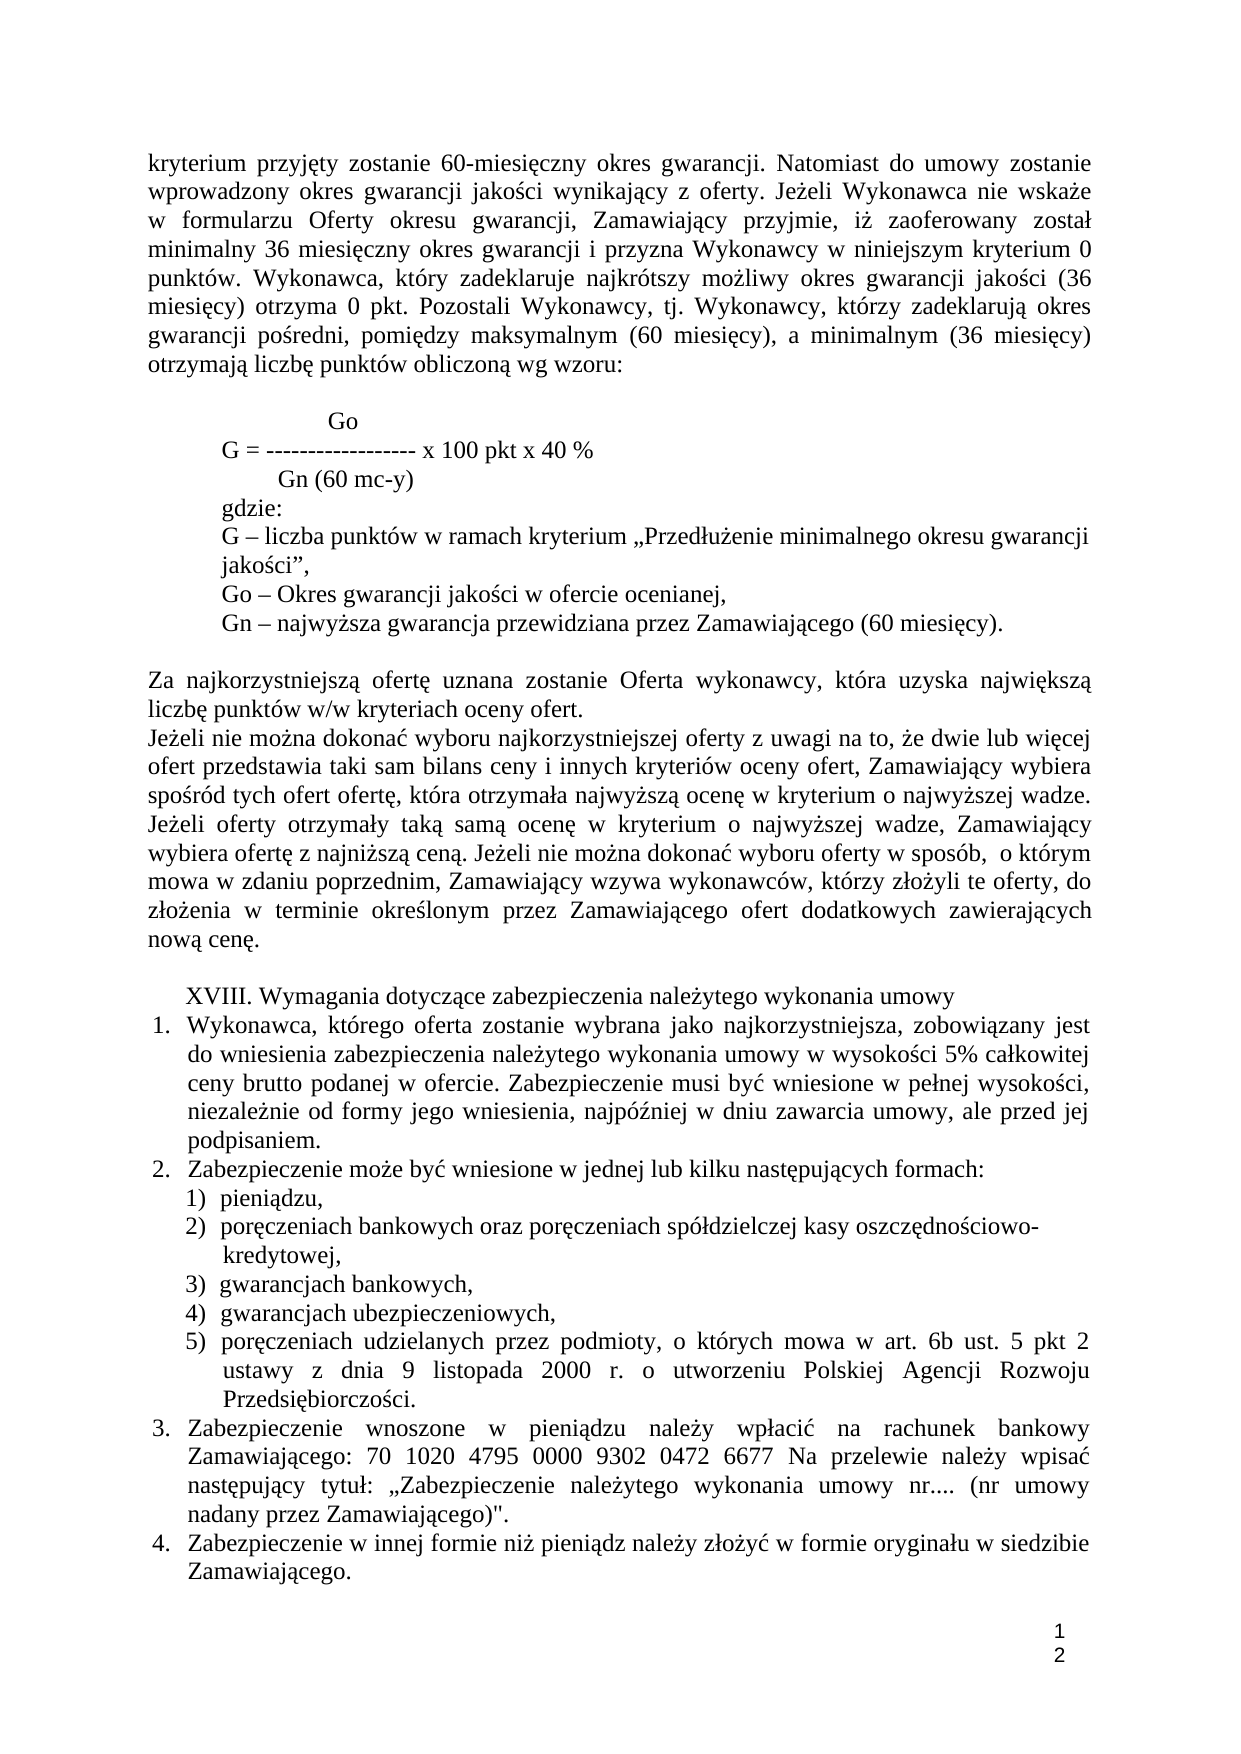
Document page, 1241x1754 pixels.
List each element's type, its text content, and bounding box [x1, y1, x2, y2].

text XVIII. Wymagania dotyczące zabezpieczenia należytego wykonania umowy [185, 981, 1092, 1010]
text Za najkorzystniejszą ofertę uznana zostanie Oferta wykonawcy, która uzyska największą liczbę punktów w/w kryteriach oceny ofert. [148, 665, 1092, 723]
list Zabezpieczenie wnoszone w pieniądzu należy wpłacić na rachunek bankowy Zamawiającego: 70 1020 4795 0000 9302 0472 6677 Na przelewie należy wpisać następujący tytuł: „Zabezpieczenie należytego wykonania umowy nr.... (nr umowy nadany przez Zamawiającego)". [152, 1413, 1090, 1528]
list pieniądzu, [185, 1183, 1092, 1211]
list poręczeniach bankowych oraz poręczeniach spółdzielczej kasy oszczędnościowo- kredytowej, [185, 1211, 1090, 1269]
text Go – Okres gwarancji jakości w ofercie ocenianej, [221, 579, 1092, 608]
text Gn – najwyższa gwarancja przewidziana przez Zamawiającego (60 miesięcy). [221, 608, 1092, 636]
text Gn (60 mc-y) [221, 464, 1092, 493]
list gwarancjach ubezpieczeniowych, [185, 1298, 1092, 1326]
list Wykonawca, którego oferta zostanie wybrana jako najkorzystniejsza, zobowiązany jest do wniesienia zabezpieczenia należytego wykonania umowy w wysokości 5% całkowitej ceny brutto podanej w ofercie. Zabezpieczenie musi być wniesione w pełnej wysokości, niezależnie od formy jego wniesienia, najpóźniej w dniu zawarcia umowy, ale przed jej podpisaniem. [152, 1010, 1090, 1154]
text Go [221, 406, 1092, 435]
text Jeżeli nie można dokonać wyboru najkorzystniejszej oferty z uwagi na to, że dwie lub więcej ofert przedstawia taki sam bilans ceny i innych kryteriów oceny ofert, Zamawiający wybiera spośród tych ofert ofertę, która otrzymała najwyższą ocenę w kryterium o najwyższej wadze. Jeżeli oferty otrzymały taką samą ocenę w kryterium o najwyższej wadze, Zamawiający wybiera ofertę z najniższą ceną. Jeżeli nie można dokonać wyboru oferty w sposób, o którym mowa w zdaniu poprzednim, Zamawiający wzywa wykonawców, którzy złożyli te oferty, do złożenia w terminie określonym przez Zamawiającego ofert dodatkowych zawierających nową cenę. [148, 723, 1092, 953]
text gdzie: [221, 493, 1092, 521]
list gwarancjach bankowych, [185, 1269, 1092, 1298]
list Zabezpieczenie w innej formie niż pieniądz należy złożyć w formie oryginału w siedzibie Zamawiającego. [152, 1528, 1090, 1585]
text G – liczba punktów w ramach kryterium „Przedłużenie minimalnego okresu gwarancji jakości”, [221, 521, 1092, 579]
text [147, 148, 1092, 378]
text G = ------------------ x 100 pkt x 40 % [221, 435, 1092, 464]
list Zabezpieczenie może być wniesione w jednej lub kilku następujących formach: [152, 1154, 1092, 1183]
list poręczeniach udzielanych przez podmioty, o których mowa w art. 6b ust. 5 pkt 2 ustawy z dnia 9 listopada 2000 r. o utworzeniu Polskiej Agencji Rozwoju Przedsiębiorczości. [185, 1326, 1090, 1413]
